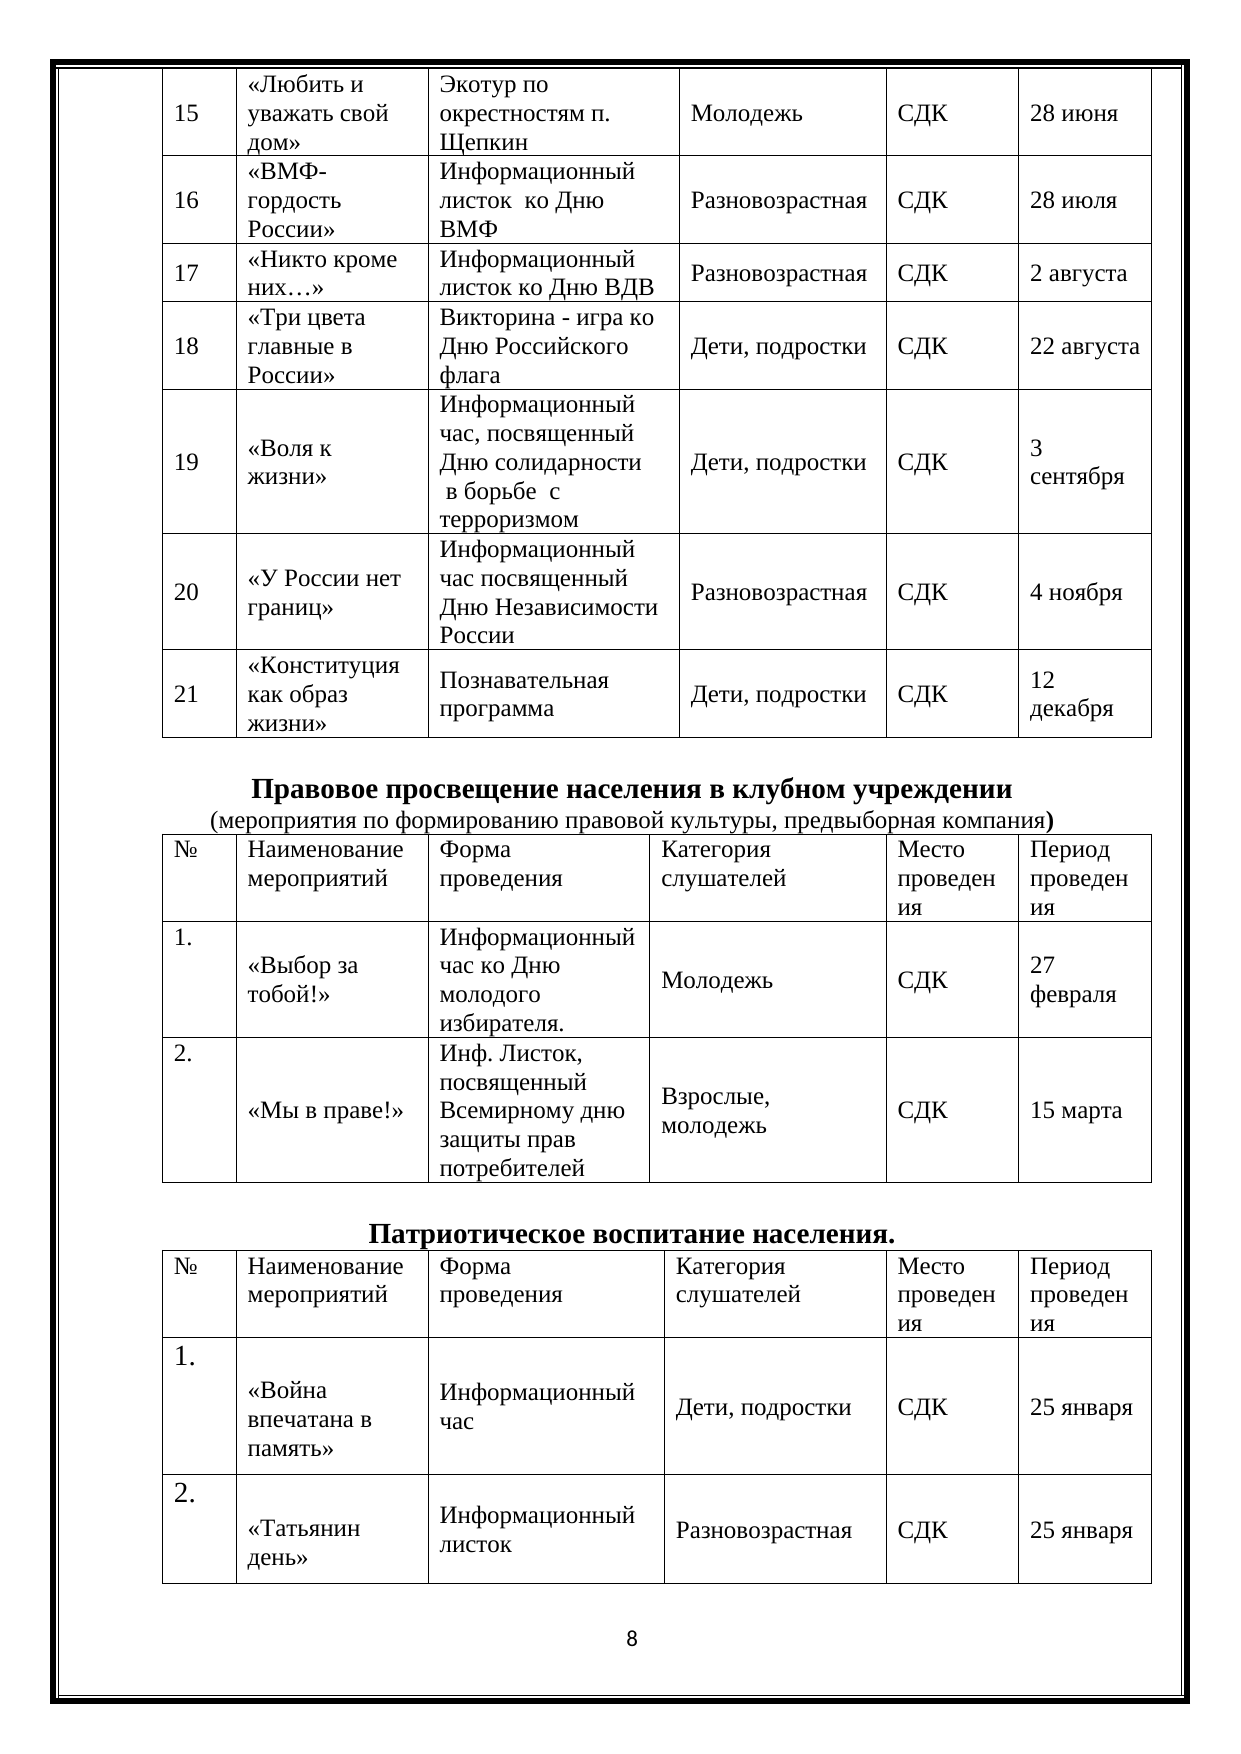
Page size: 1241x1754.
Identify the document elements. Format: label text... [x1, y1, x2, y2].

table_header Наименование мероприятий [237, 835, 428, 921]
table_cell «Никто кроме них…» [237, 244, 428, 301]
table_cell 28 июля [1019, 156, 1151, 243]
table_cell 25 января [1019, 1475, 1151, 1583]
table_header Категория слушателей [665, 1251, 886, 1337]
table_cell Разновозрастная [680, 244, 886, 301]
table_header Место проведения [887, 835, 1018, 921]
table_cell СДК [887, 922, 1018, 1037]
table_cell 18 [163, 302, 236, 388]
table_cell 16 [163, 156, 236, 243]
table_header Категория слушателей [650, 835, 886, 921]
text Правовое просвещение населения в клубном учреждении [118, 771, 1146, 805]
table_cell Информационный час ко Дню молодого избирателя. [429, 922, 649, 1037]
table_cell СДК [887, 1475, 1018, 1583]
table_cell 20 [163, 534, 236, 649]
table_cell Информационный час посвященный Дню Независимости России [429, 534, 679, 649]
table_header Место проведения [887, 1251, 1018, 1337]
table_cell «Воля к жизни» [237, 390, 428, 533]
text Патриотическое воспитание населения. [118, 1216, 1146, 1250]
table_cell Информационный листок [429, 1475, 664, 1583]
table_cell Разновозрастная [680, 534, 886, 649]
table_cell СДК [887, 156, 1018, 243]
table_cell Информационный час, посвященный Дню солидарности в борьбе с терроризмом [429, 390, 679, 533]
table_cell Разновозрастная [680, 156, 886, 243]
table_cell 19 [163, 390, 236, 533]
table_cell Информационный час [429, 1338, 664, 1474]
table_cell Экотур по окрестностям п. Щепкин [429, 69, 679, 155]
table_header Период проведения [1019, 835, 1151, 921]
table_cell СДК [887, 69, 1018, 155]
table_header № [163, 835, 236, 921]
text (мероприятия по формированию правовой культуры, предвыборная компания) [118, 805, 1146, 833]
table_cell 17 [163, 244, 236, 301]
table_cell 3 сентября [1019, 390, 1151, 533]
table_cell Инф. Листок, посвященный Всемирному дню защиты прав потребителей [429, 1038, 649, 1182]
table_cell СДК [887, 244, 1018, 301]
table_cell Дети, подростки [665, 1338, 886, 1474]
table_header Форма проведения [429, 1251, 664, 1337]
table_cell Молодежь [650, 922, 886, 1037]
table_cell 1. [163, 1338, 236, 1474]
table_cell 25 января [1019, 1338, 1151, 1474]
table_cell «ВМФ- гордость России» [237, 156, 428, 243]
table_cell «Мы в праве!» [237, 1038, 428, 1182]
table_cell 22 августа [1019, 302, 1151, 388]
table_cell 15 марта [1019, 1038, 1151, 1182]
table_cell Дети, подростки [680, 390, 886, 533]
table_cell 2. [163, 1038, 236, 1182]
table_cell 2. [163, 1475, 236, 1583]
table_cell Информационный листок ко Дню ВМФ [429, 156, 679, 243]
table_cell СДК [887, 302, 1018, 388]
table_cell СДК [887, 390, 1018, 533]
table_header Наименование мероприятий [237, 1251, 428, 1337]
table_cell Информационный листок ко Дню ВДВ [429, 244, 679, 301]
table_cell 15 [163, 69, 236, 155]
table_cell Познавательная программа [429, 650, 679, 737]
table_cell 2 августа [1019, 244, 1151, 301]
table_cell Молодежь [680, 69, 886, 155]
table_cell «Выбор за тобой!» [237, 922, 428, 1037]
table_cell СДК [887, 534, 1018, 649]
table_cell 28 июня [1019, 69, 1151, 155]
table_cell СДК [887, 650, 1018, 737]
table_cell СДК [887, 1038, 1018, 1182]
table_header Период проведения [1019, 1251, 1151, 1337]
table_cell 27 февраля [1019, 922, 1151, 1037]
table_cell «Война впечатана в память» [237, 1338, 428, 1474]
table_cell 21 [163, 650, 236, 737]
table_cell 4 ноября [1019, 534, 1151, 649]
table_cell «У России нет границ» [237, 534, 428, 649]
table_cell 1. [163, 922, 236, 1037]
table_cell «Конституция как образ жизни» [237, 650, 428, 737]
table_cell СДК [887, 1338, 1018, 1474]
table_cell «Любить и уважать свой дом» [237, 69, 428, 155]
table_header № [163, 1251, 236, 1337]
table_cell 12 декабря [1019, 650, 1151, 737]
table_cell «Татьянин день» [237, 1475, 428, 1583]
table_cell Взрослые, молодежь [650, 1038, 886, 1182]
table_cell Викторина - игра ко Дню Российского флага [429, 302, 679, 388]
table_header Форма проведения [429, 835, 649, 921]
table_cell Дети, подростки [680, 650, 886, 737]
table_cell Разновозрастная [665, 1475, 886, 1583]
table_cell Дети, подростки [680, 302, 886, 388]
table_cell «Три цвета главные в России» [237, 302, 428, 388]
